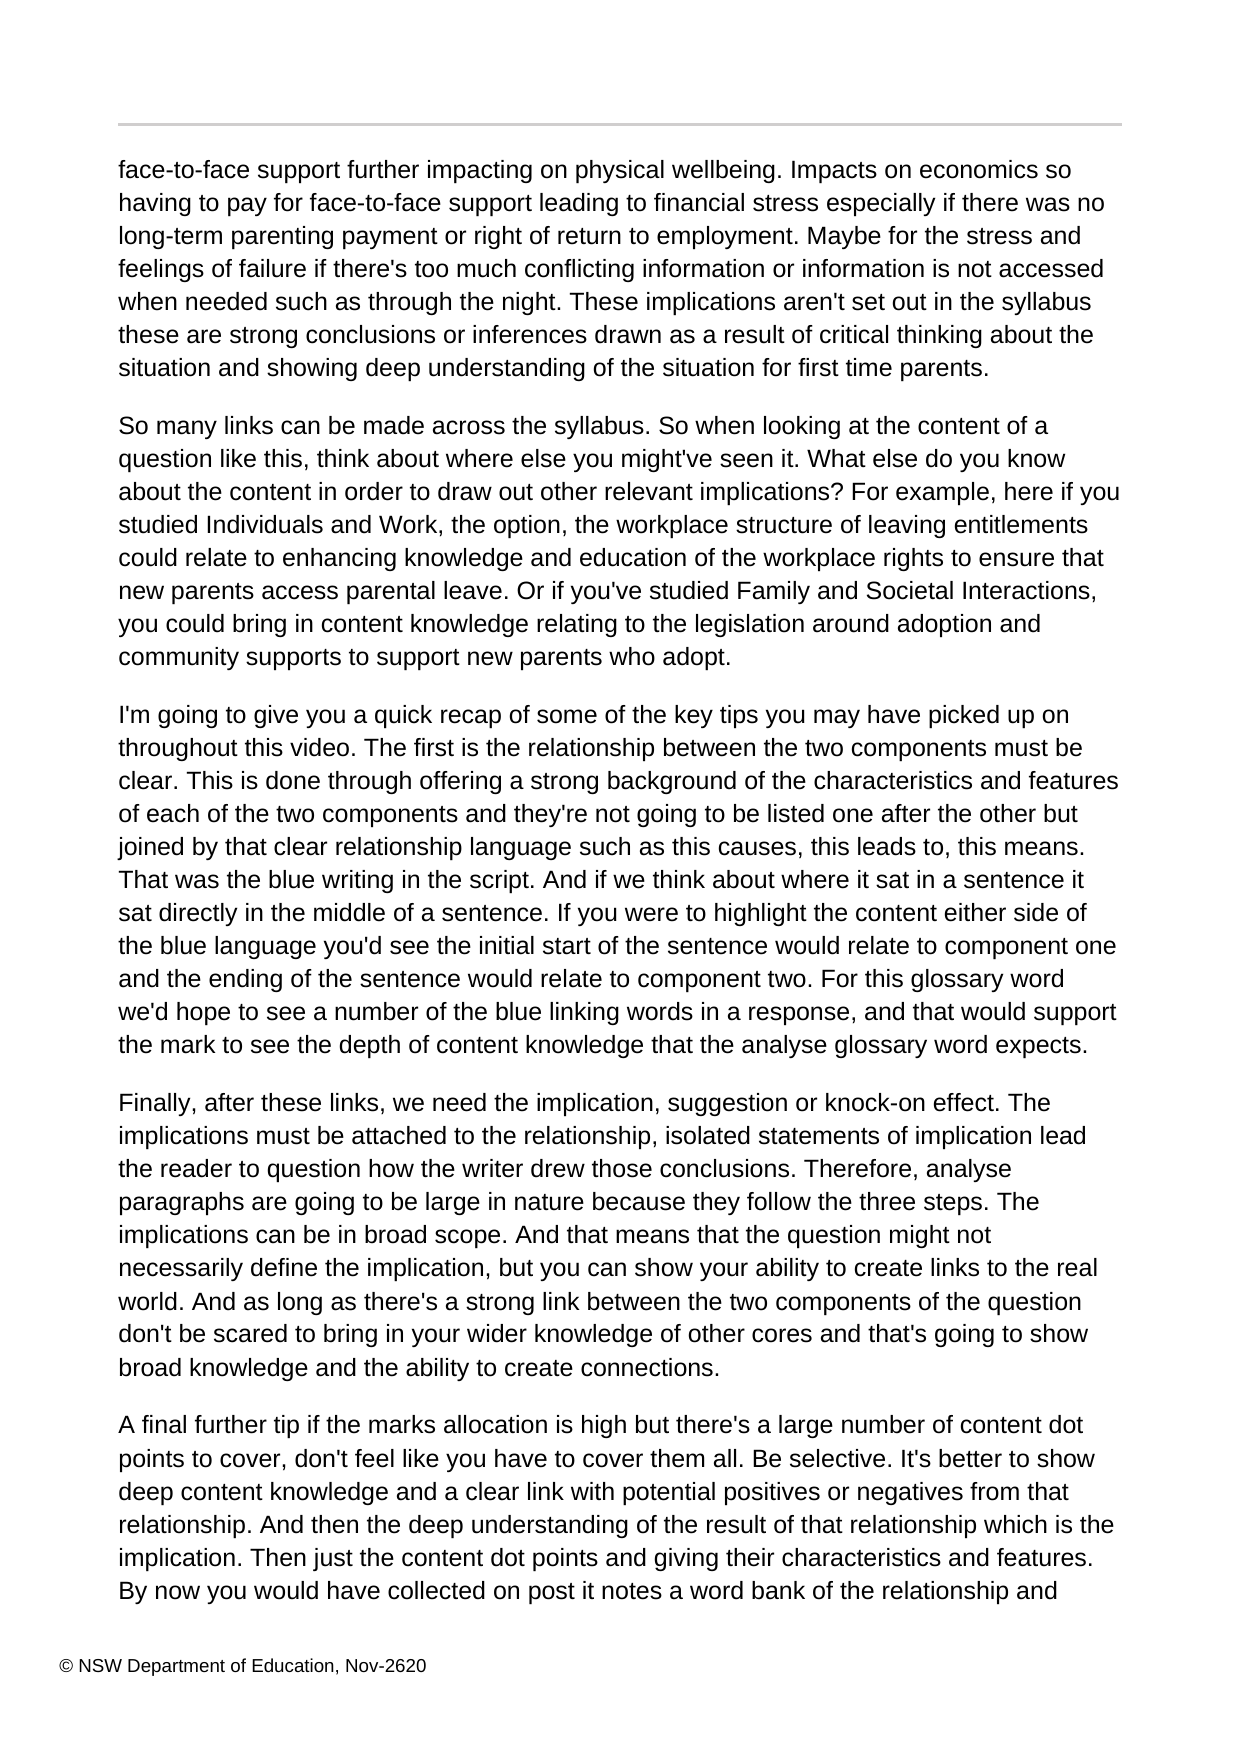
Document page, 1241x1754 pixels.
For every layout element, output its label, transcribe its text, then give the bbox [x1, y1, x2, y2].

text I'm going to give you a quick recap of some of the key tips you may have picked up on throughout this video. The first is the relationship between the two components must be clear. This is done through offering a strong background of the characteristics and features of each of the two components and they're not going to be listed one after the other but joined by that clear relationship language such as this causes, this leads to, this means. That was the blue writing in the script. And if we think about where it sat in a sentence it sat directly in the middle of a sentence. If you were to highlight the content either side of the blue language you'd see the initial start of the sentence would relate to component one and the ending of the sentence would relate to component two. For this glossary word we'd hope to see a number of the blue linking words in a response, and that would support the mark to see the depth of content knowledge that the analyse glossary word expects. [118, 700, 1122, 1059]
text Finally, after these links, we need the implication, suggestion or knock-on effect. The implications must be attached to the relationship, isolated statements of implication lead the reader to question how the writer drew those conclusions. Therefore, analyse paragraphs are going to be large in nature because they follow the three steps. The implications can be in broad scope. And that means that the question might not necessarily define the implication, but you can show your ability to create links to the real world. And as long as there's a strong link between the two components of the question don't be scared to bring in your wider knowledge of other cores and that's going to show broad knowledge and the ability to create connections. [118, 1088, 1122, 1381]
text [118, 155, 1122, 382]
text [118, 1411, 1122, 1604]
text So many links can be made across the syllabus. So when looking at the content of a question like this, think about where else you might've seen it. What else do you know about the content in order to draw out other relevant implications? For example, here if you studied Individuals and Work, the option, the workplace structure of leaving entitlements could relate to enhancing knowledge and education of the workplace rights to ensure that new parents access parental leave. Or if you've studied Family and Societal Interactions, you could bring in content knowledge relating to the legislation around adoption and community supports to support new parents who adopt. [118, 411, 1122, 671]
